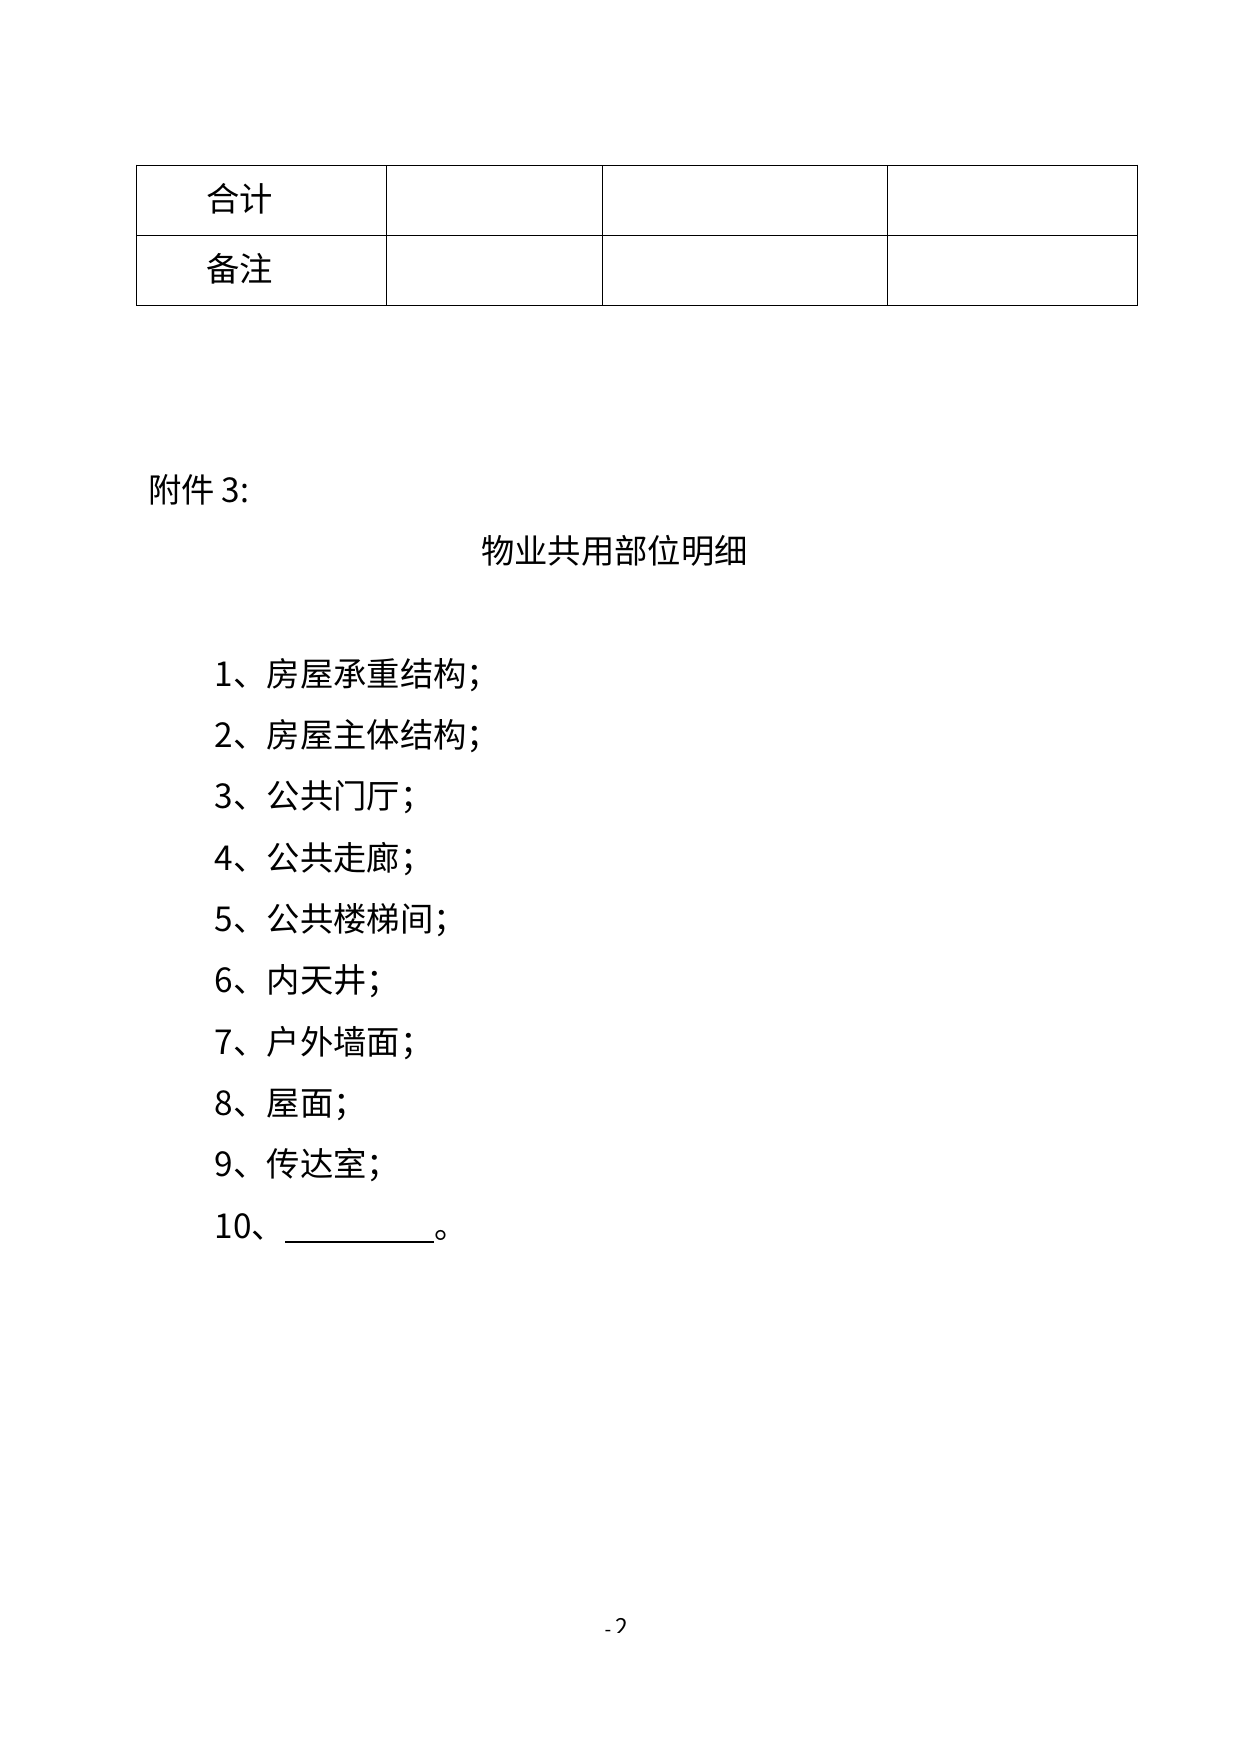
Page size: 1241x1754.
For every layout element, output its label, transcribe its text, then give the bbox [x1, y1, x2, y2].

text 1、房屋承重结构； [148, 643, 1081, 697]
table_cell 合计 [137, 166, 386, 235]
table_cell [387, 236, 602, 305]
text 7、户外墙面； [148, 1011, 1081, 1065]
text 9、传达室； [148, 1133, 1081, 1188]
text 6、内天井； [148, 949, 1081, 1004]
text 8、屋面； [148, 1072, 1081, 1126]
text 4、公共走廊； [148, 827, 1081, 881]
table_cell [603, 236, 887, 305]
table_cell [603, 166, 887, 235]
table_cell [888, 236, 1137, 305]
table_cell [888, 166, 1137, 235]
text 10、 。 [148, 1195, 1081, 1249]
table_cell [387, 166, 602, 235]
text 物业共用部位明细 [148, 520, 1081, 574]
table_cell 备注 [137, 236, 386, 305]
text 5、公共楼梯间； [148, 888, 1081, 942]
text 2、房屋主体结构； [148, 704, 1081, 758]
text 3、公共门厅； [148, 765, 1081, 819]
text 附件3: [148, 459, 1081, 513]
